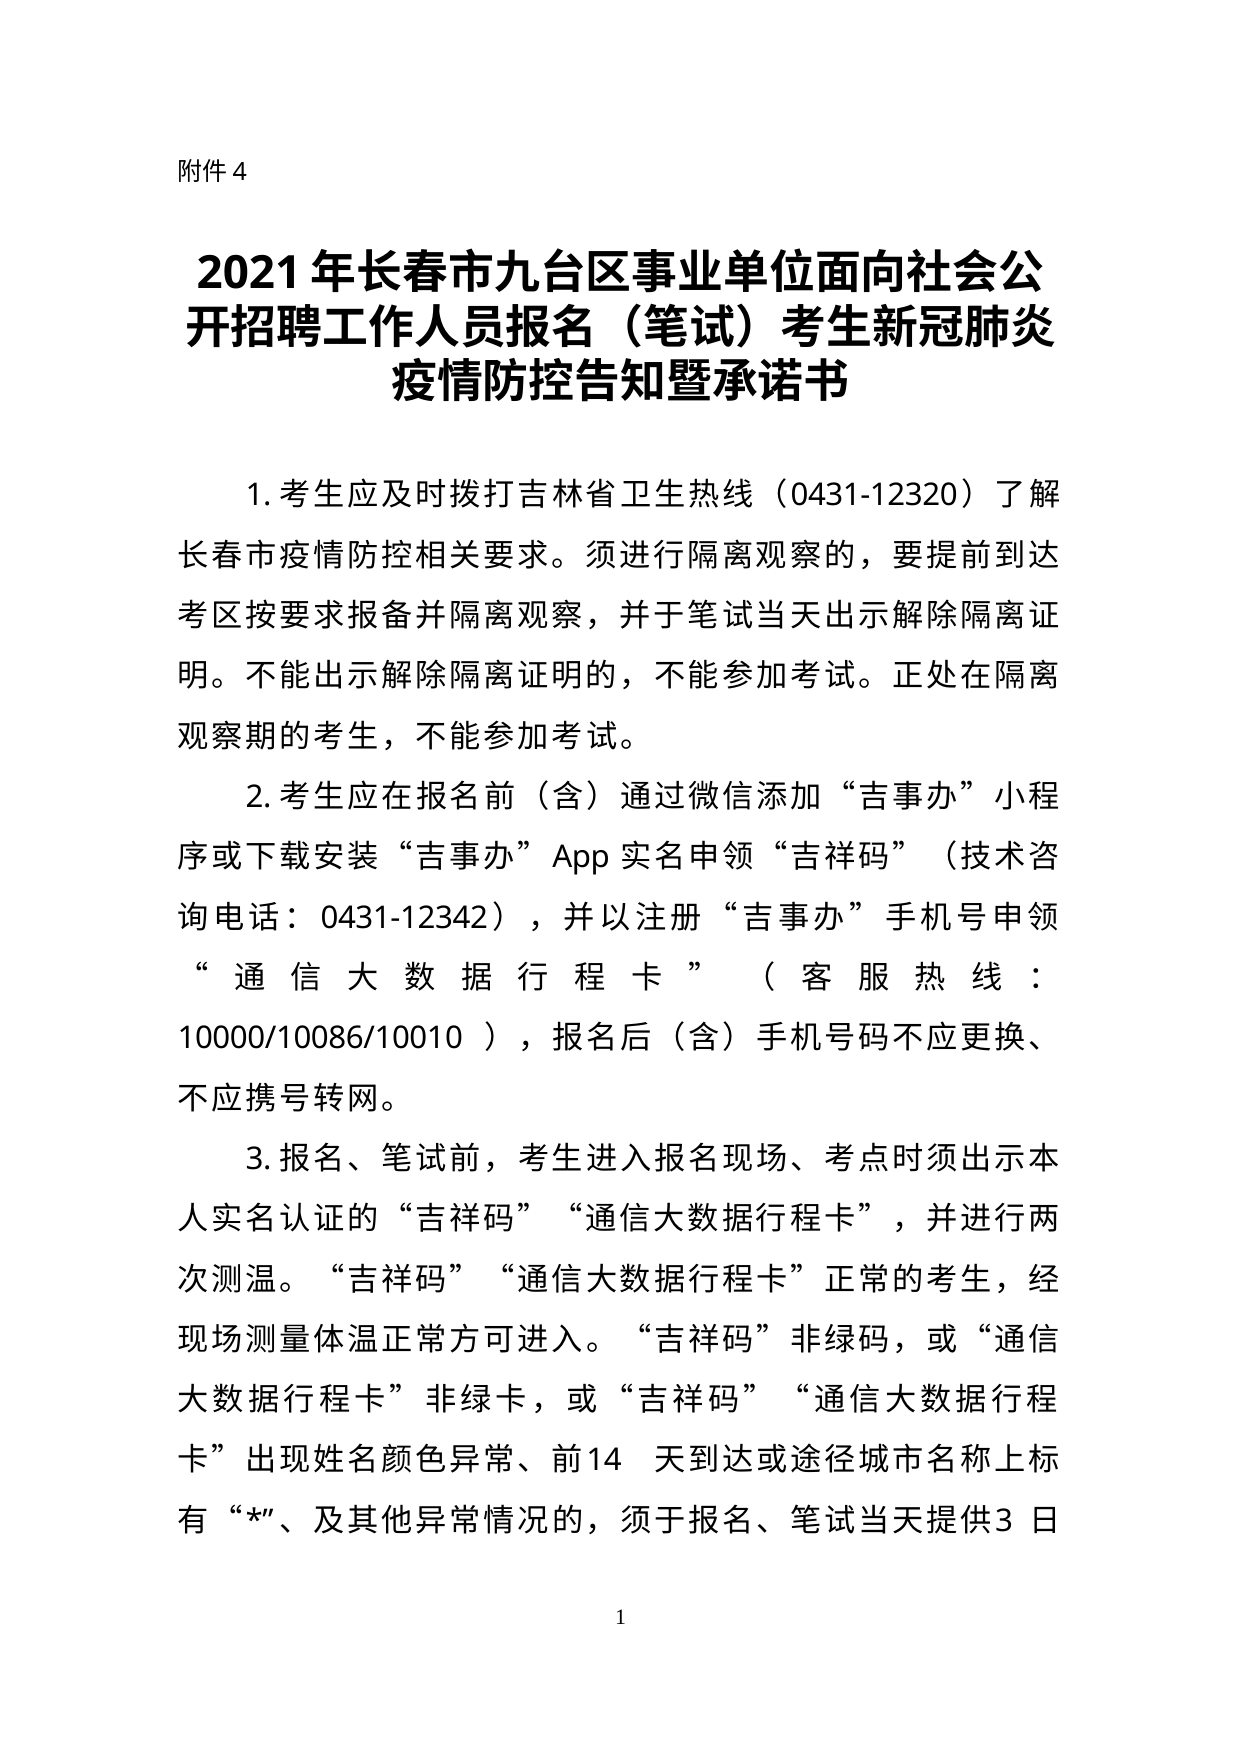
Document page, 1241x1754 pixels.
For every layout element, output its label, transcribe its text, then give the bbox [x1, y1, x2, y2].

text 2.考生应在报名前（含）通过微信添加“吉事办”小程序或下载安装“吉事办”App实名申领“吉祥码”（技术咨询电话：0431-12342），并以注册“吉事办”手机号申领“通信大数据行程卡”（客服热线：10000/10086/10010），报名后（含）手机号码不应更换、不应携号转网。 [177, 764, 1063, 1126]
text 2021年长春市九台区事业单位面向社会公开招聘工作人员报名（笔试）考生新冠肺炎 [177, 246, 1063, 354]
text 附件4 [177, 137, 1063, 191]
text 疫情防控告知暨承诺书 [177, 354, 1063, 408]
text 1.考生应及时拨打吉林省卫生热线（0431-12320）了解长春市疫情防控相关要求。须进行隔离观察的，要提前到达考区按要求报备并隔离观察，并于笔试当天出示解除隔离证明。不能出示解除隔离证明的，不能参加考试。正处在隔离观察期的考生，不能参加考试。 [177, 462, 1063, 764]
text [177, 1126, 1063, 1548]
